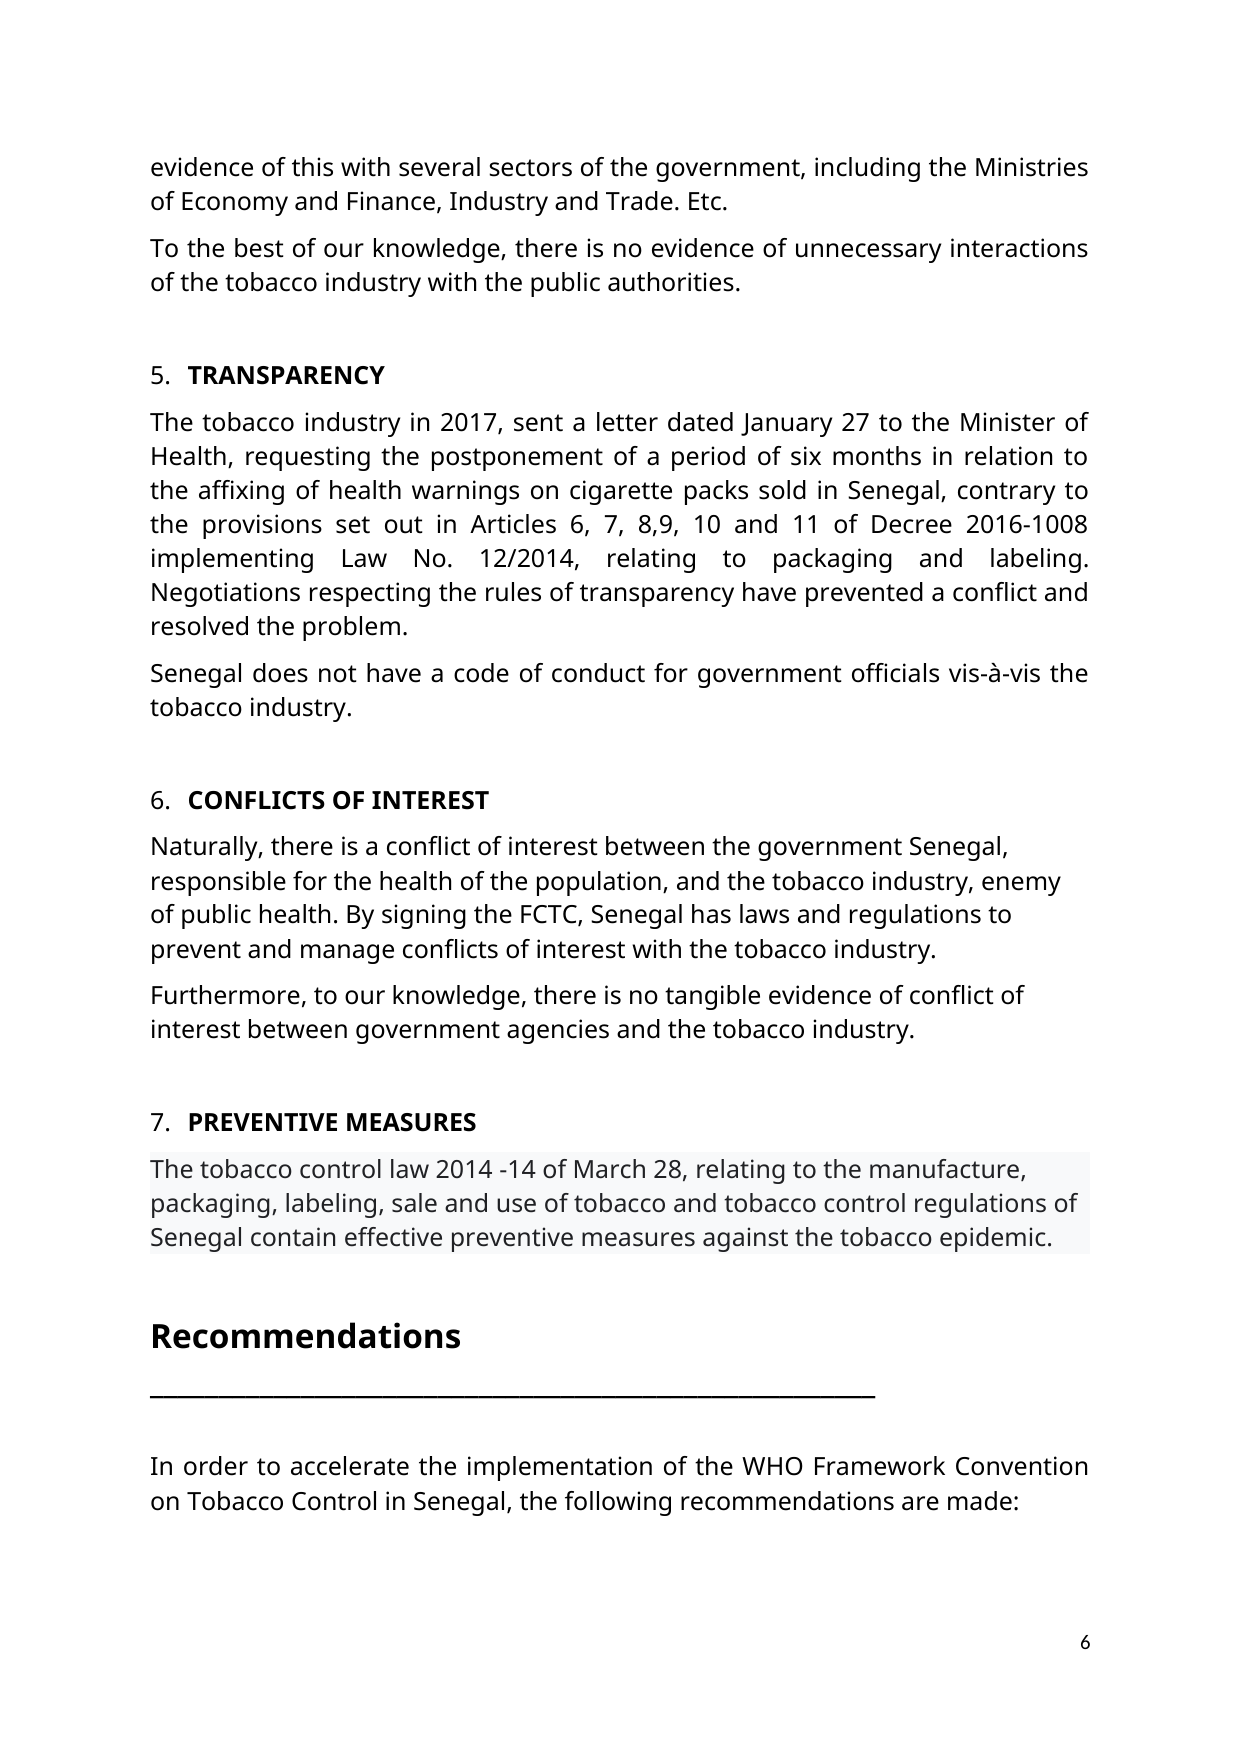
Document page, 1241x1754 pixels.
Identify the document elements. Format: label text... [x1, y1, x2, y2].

subtitle Recommendations [150, 1313, 1090, 1358]
subtitle PREVENTIVE MEASURES [150, 1105, 1090, 1139]
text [150, 150, 1090, 218]
subtitle CONFLICTS OF INTEREST [150, 782, 1090, 817]
text Senegal does not have a code of conduct for government officials vis-à-vis the tobacco industry. [150, 655, 1090, 723]
text To the best of our knowledge, there is no evidence of unnecessary interactions of the tobacco industry with the public authorities. [150, 231, 1090, 299]
text _____________________________________________________ [150, 1358, 1090, 1404]
subtitle TRANSPARENCY [150, 358, 1090, 392]
text The tobacco control law 2014 -14 of March 28, relating to the manufacture, packaging, labeling, sale and use of tobacco and tobacco control regulations of Senegal contain effective preventive measures against the tobacco epidemic. [150, 1152, 1090, 1254]
text Naturally, there is a conflict of interest between the government Senegal, responsible for the health of the population, and the tobacco industry, enemy of public health. By signing the FCTC, Senegal has laws and regulations to prevent and manage conflicts of interest with the tobacco industry. [150, 829, 1090, 965]
text In order to accelerate the implementation of the WHO Framework Convention on Tobacco Control in Senegal, the following recommendations are made: [150, 1449, 1090, 1517]
text Furthermore, to our knowledge, there is no tangible evidence of conflict of interest between government agencies and the tobacco industry. [150, 978, 1090, 1046]
text The tobacco industry in 2017, sent a letter dated January 27 to the Minister of Health, requesting the postponement of a period of six months in relation to the affixing of health warnings on cigarette packs sold in Senegal, contrary to the provisions set out in Articles 6, 7, 8,9, 10 and 11 of Decree 2016-1008 implementing Law No. 12/2014, relating to packaging and labeling. Negotiations respecting the rules of transparency have prevented a conflict and resolved the problem. [150, 404, 1090, 643]
